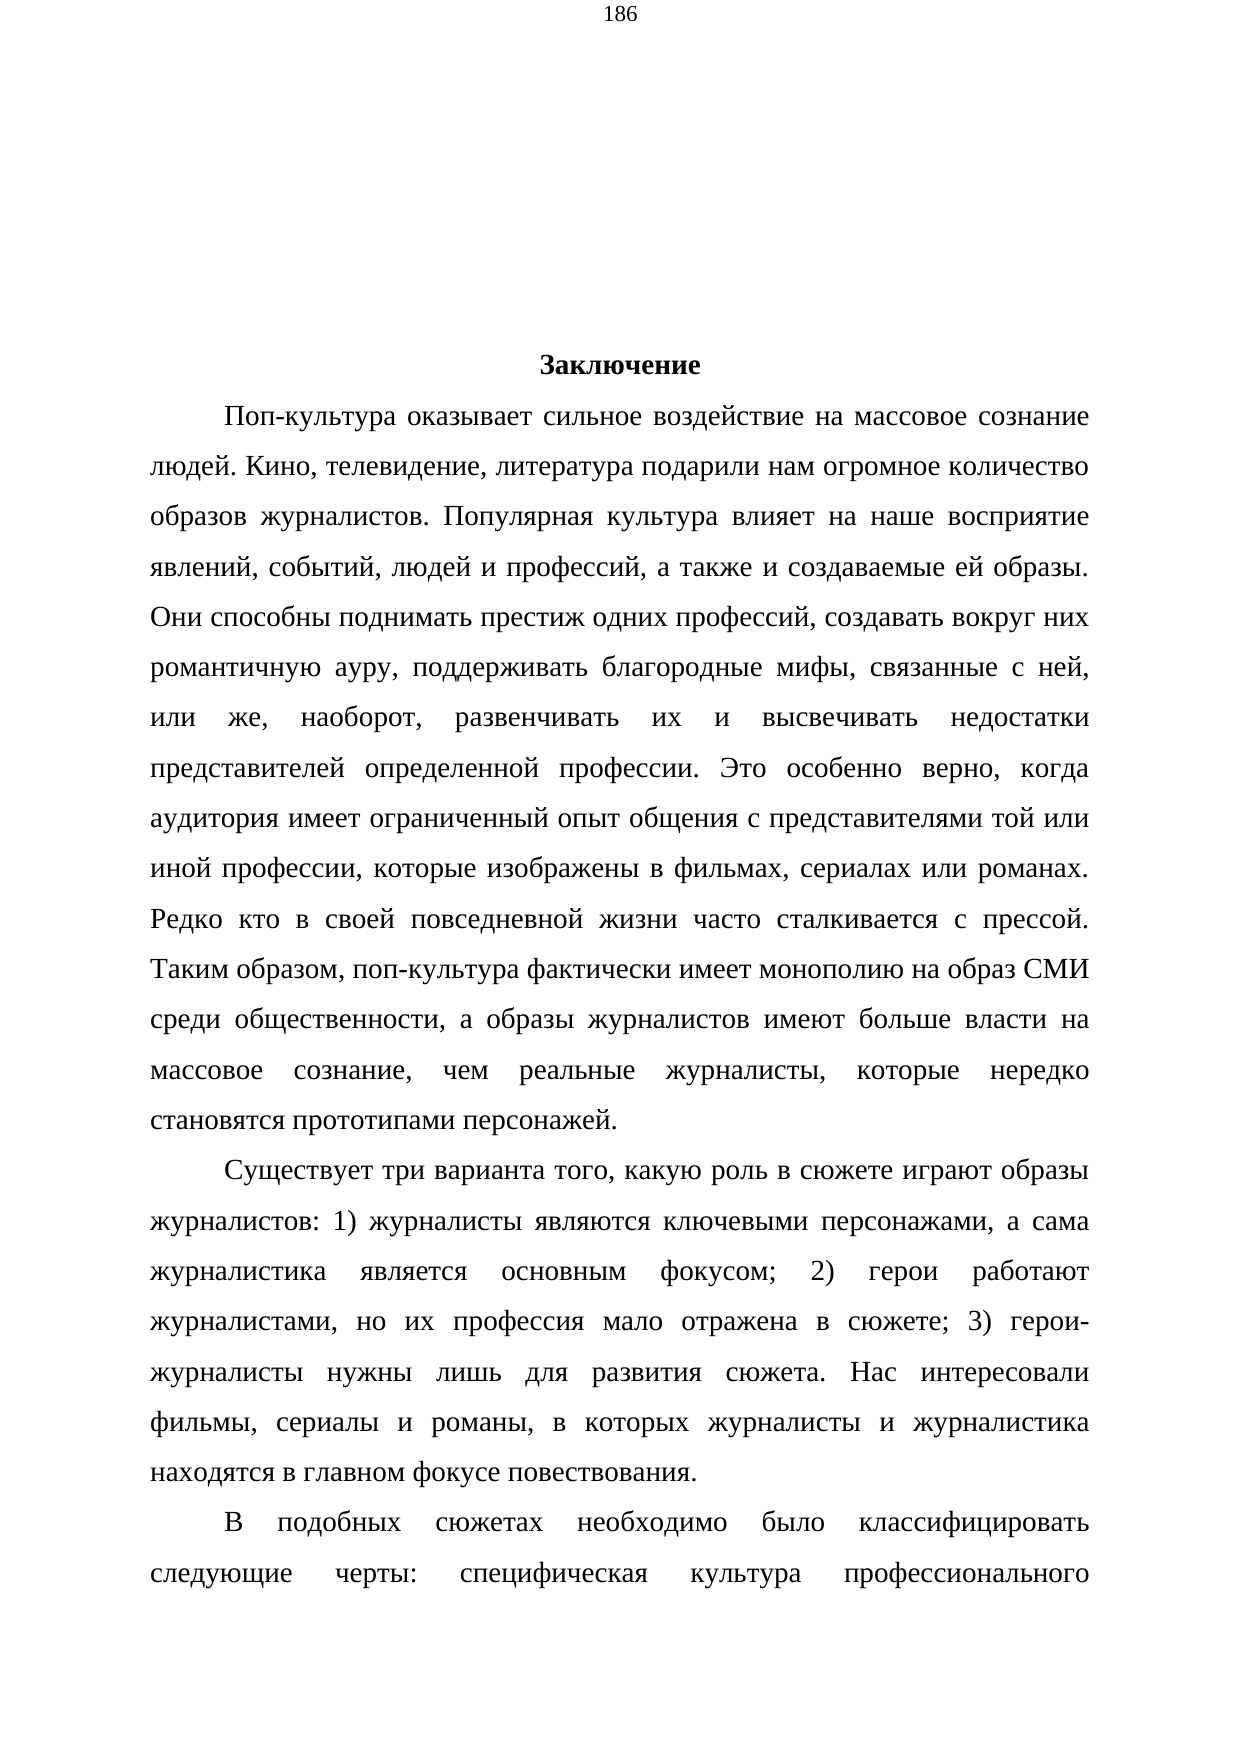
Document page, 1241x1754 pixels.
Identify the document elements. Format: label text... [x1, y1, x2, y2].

text Поп-культура оказывает сильное воздействие на массовое сознание людей. Кино, телевидение, литература подарили нам огромное количество образов журналистов. Популярная культура влияет на наше восприятие явлений, событий, людей и профессий, а также и создаваемые ей образы. Они способны поднимать престиж одних профессий, создавать вокруг них романтичную ауру, поддерживать благородные мифы, связанные с ней, или же, наоборот, развенчивать их и высвечивать недостатки представителей определенной профессии. Это особенно верно, когда аудитория имеет ограниченный опыт общения с представителями той или иной профессии, которые изображены в фильмах, сериалах или романах. Редко кто в своей повседневной жизни часто сталкивается с прессой. Таким образом, поп-культура фактически имеет монополию на образ СМИ среди общественности, а образы журналистов имеют больше власти на массовое сознание, чем реальные журналисты, которые нередко становятся прототипами персонажей. [150, 398, 1090, 1136]
text Существует три варианта того, какую роль в сюжете играют образы журналистов: 1) журналисты являются ключевыми персонажами, а сама журналистика является основным фокусом; 2) герои работают журналистами, но их профессия мало отражена в сюжете; 3) герои-журналисты нужны лишь для развития сюжета. Нас интересовали фильмы, сериалы и романы, в которых журналисты и журналистика находятся в главном фокусе повествования. [150, 1152, 1090, 1488]
text Заключение [150, 347, 1090, 381]
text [150, 1504, 1090, 1588]
